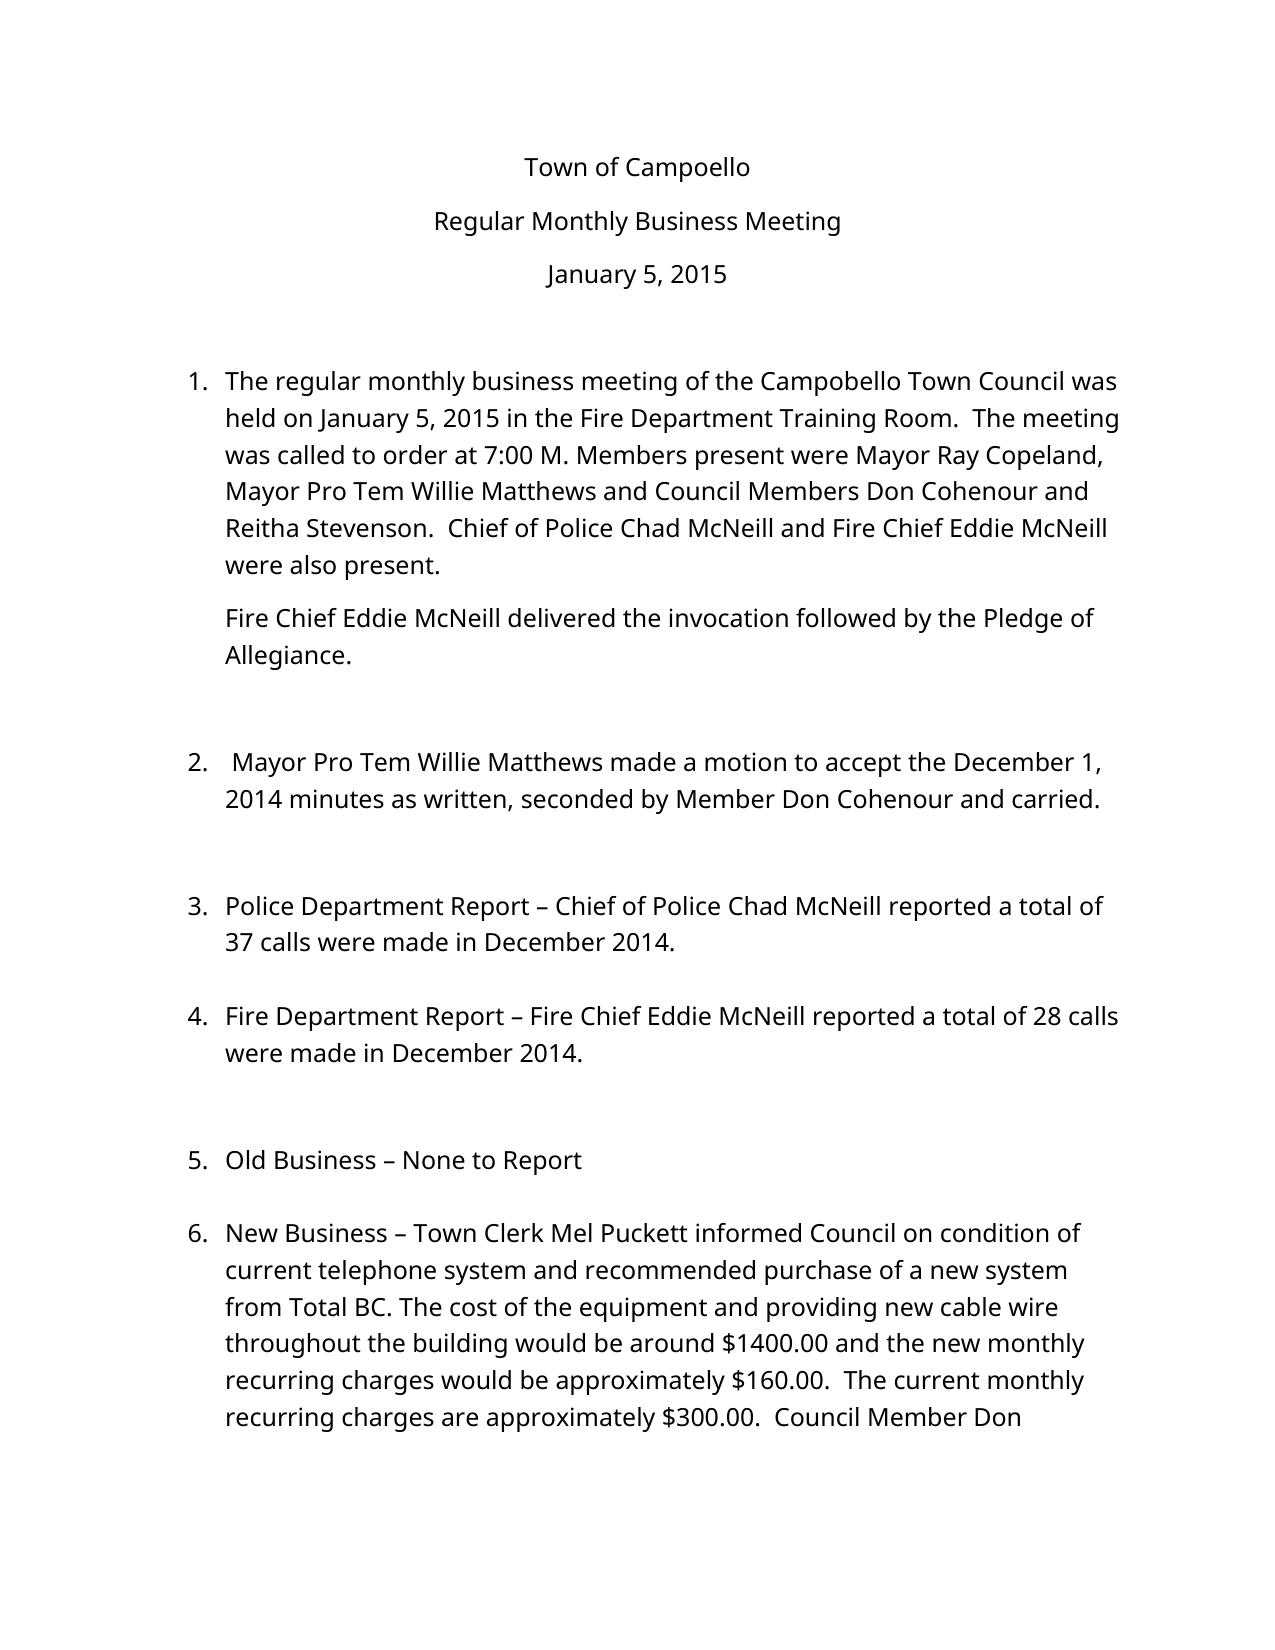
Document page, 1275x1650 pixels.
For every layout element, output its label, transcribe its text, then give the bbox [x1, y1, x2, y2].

list Old Business – None to Report [187, 1142, 1125, 1176]
list Police Department Report – Chief of Police Chad McNeill reported a total of 37 calls were made in December 2014. [187, 888, 1125, 959]
text Regular Monthly Business Meeting [150, 203, 1125, 237]
text January 5, 2015 [150, 257, 1125, 291]
list Mayor Pro Tem Willie Matthews made a motion to accept the December 1, 2014 minutes as written, seconded by Member Don Cohenour and carried. [187, 745, 1125, 816]
text Town of Campoello [150, 150, 1125, 184]
text Fire Chief Eddie McNeill delivered the invocation followed by the Pledge of Allegiance. [225, 601, 1125, 672]
list Fire Department Report – Fire Chief Eddie McNeill reported a total of 28 calls were made in December 2014. [187, 999, 1125, 1069]
list The regular monthly business meeting of the Campobello Town Council was held on January 5, 2015 in the Fire Department Training Room. The meeting was called to order at 7:00 M. Members present were Mayor Ray Copeland, Mayor Pro Tem Willie Matthews and Council Members Don Cohenour and Reitha Stevenson. Chief of Police Chad McNeill and Fire Chief Eddie McNeill were also present. [187, 364, 1125, 582]
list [187, 1216, 1125, 1434]
